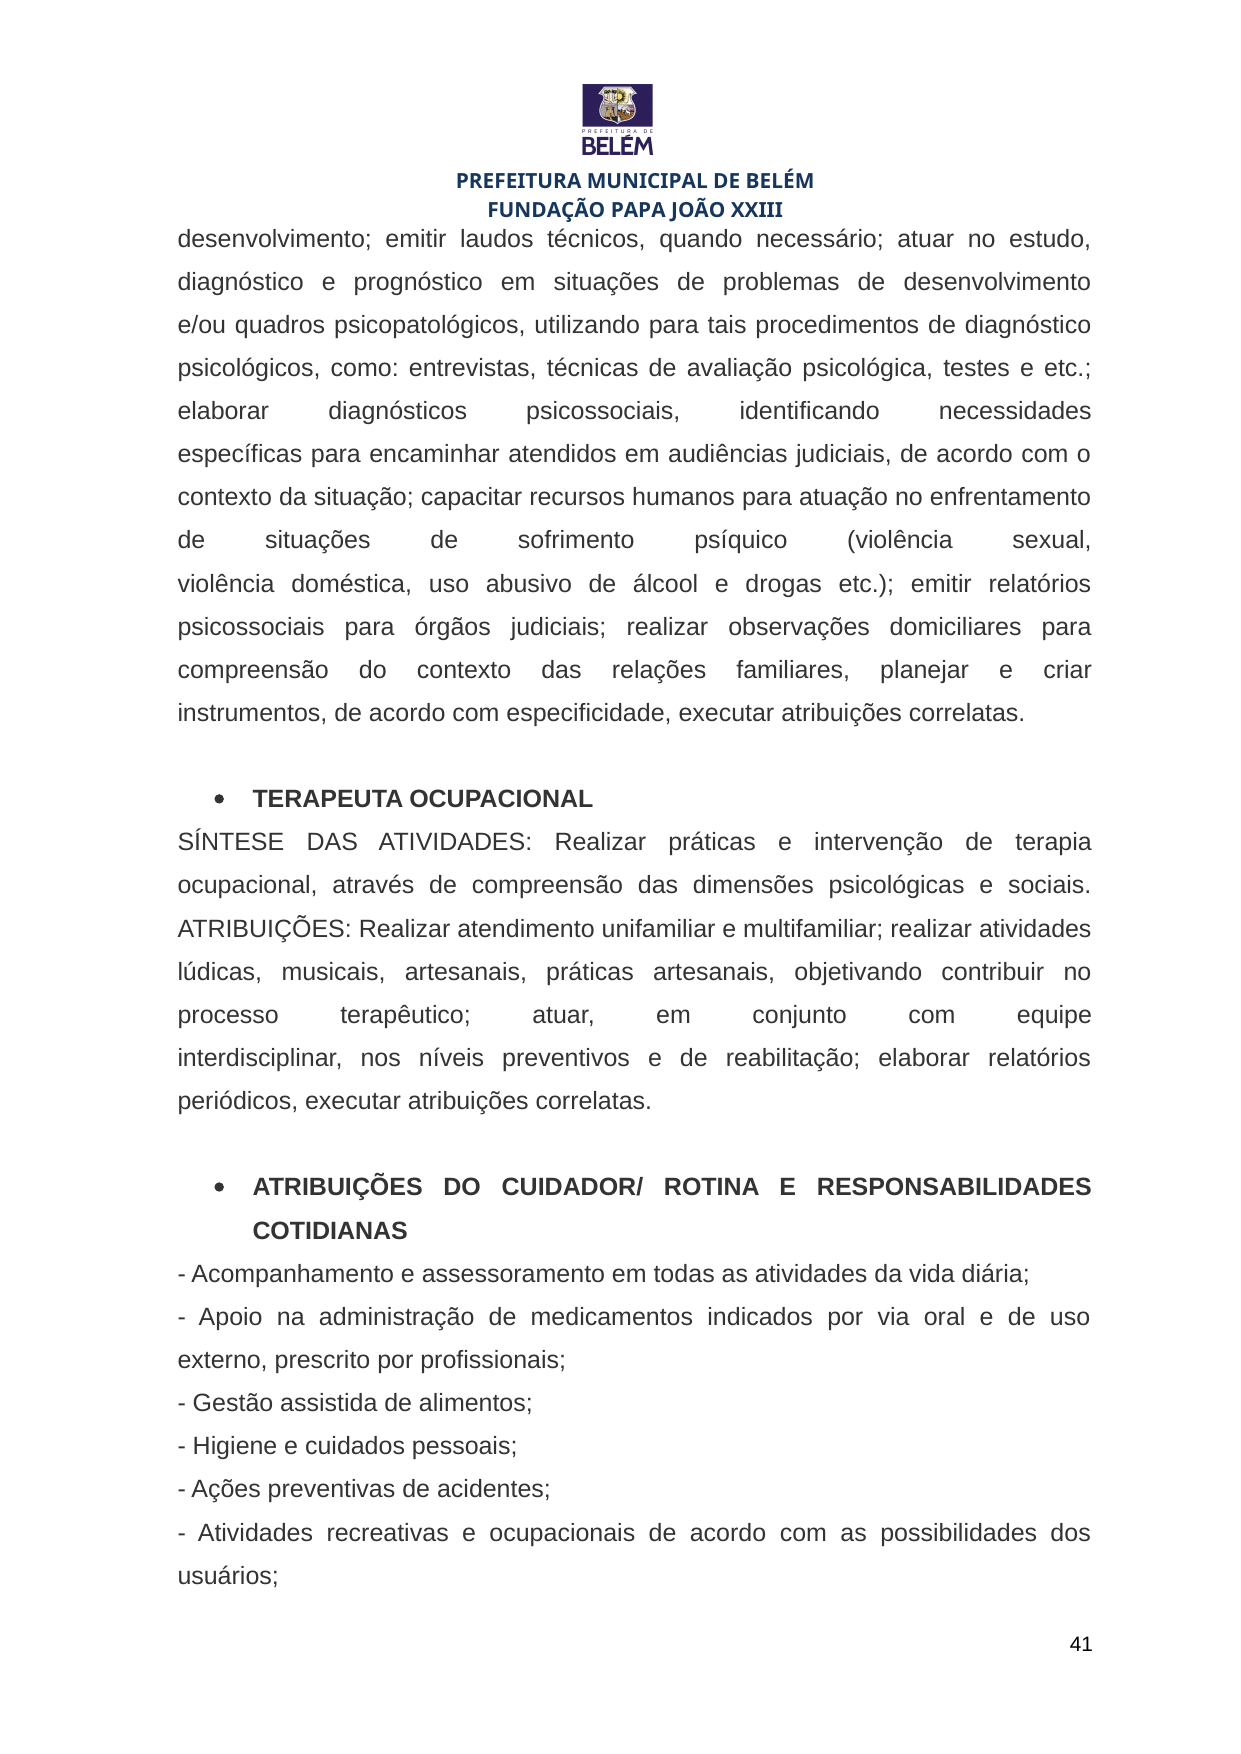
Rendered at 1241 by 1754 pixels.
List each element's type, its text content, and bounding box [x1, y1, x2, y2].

text - Ações preventivas de acidentes; [177, 1474, 1093, 1503]
text - Apoio na administração de medicamentos indicados por via oral e de uso externo, prescrito por profissionais; [177, 1302, 1093, 1374]
text - Gestão assistida de alimentos; [177, 1388, 1093, 1417]
picture [571, 73, 662, 167]
list ATRIBUIÇÕES DO CUIDADOR/ ROTINA E RESPONSABILIDADES COTIDIANAS [215, 1172, 1093, 1244]
text - Atividades recreativas e ocupacionais de acordo com as possibilidades dos usuários; [177, 1517, 1093, 1589]
text - Higiene e cuidados pessoais; [177, 1431, 1093, 1460]
text SÍNTESE DAS ATIVIDADES: Realizar práticas e intervenção de terapia ocupacional, através de compreensão das dimensões psicológicas e sociais. ATRIBUIÇÕES: Realizar atendimento unifamiliar e multifamiliar; realizar atividades lúdicas, musicais, artesanais, práticas artesanais, objetivando contribuir no processo terapêutico; atuar, em conjunto com equipe interdisciplinar, nos níveis preventivos e de reabilitação; elaborar relatórios periódicos, executar atribuições correlatas. [177, 827, 1093, 1115]
list TERAPEUTA OCUPACIONAL [215, 784, 1093, 813]
text - Acompanhamento e assessoramento em todas as atividades da vida diária; [177, 1259, 1093, 1287]
